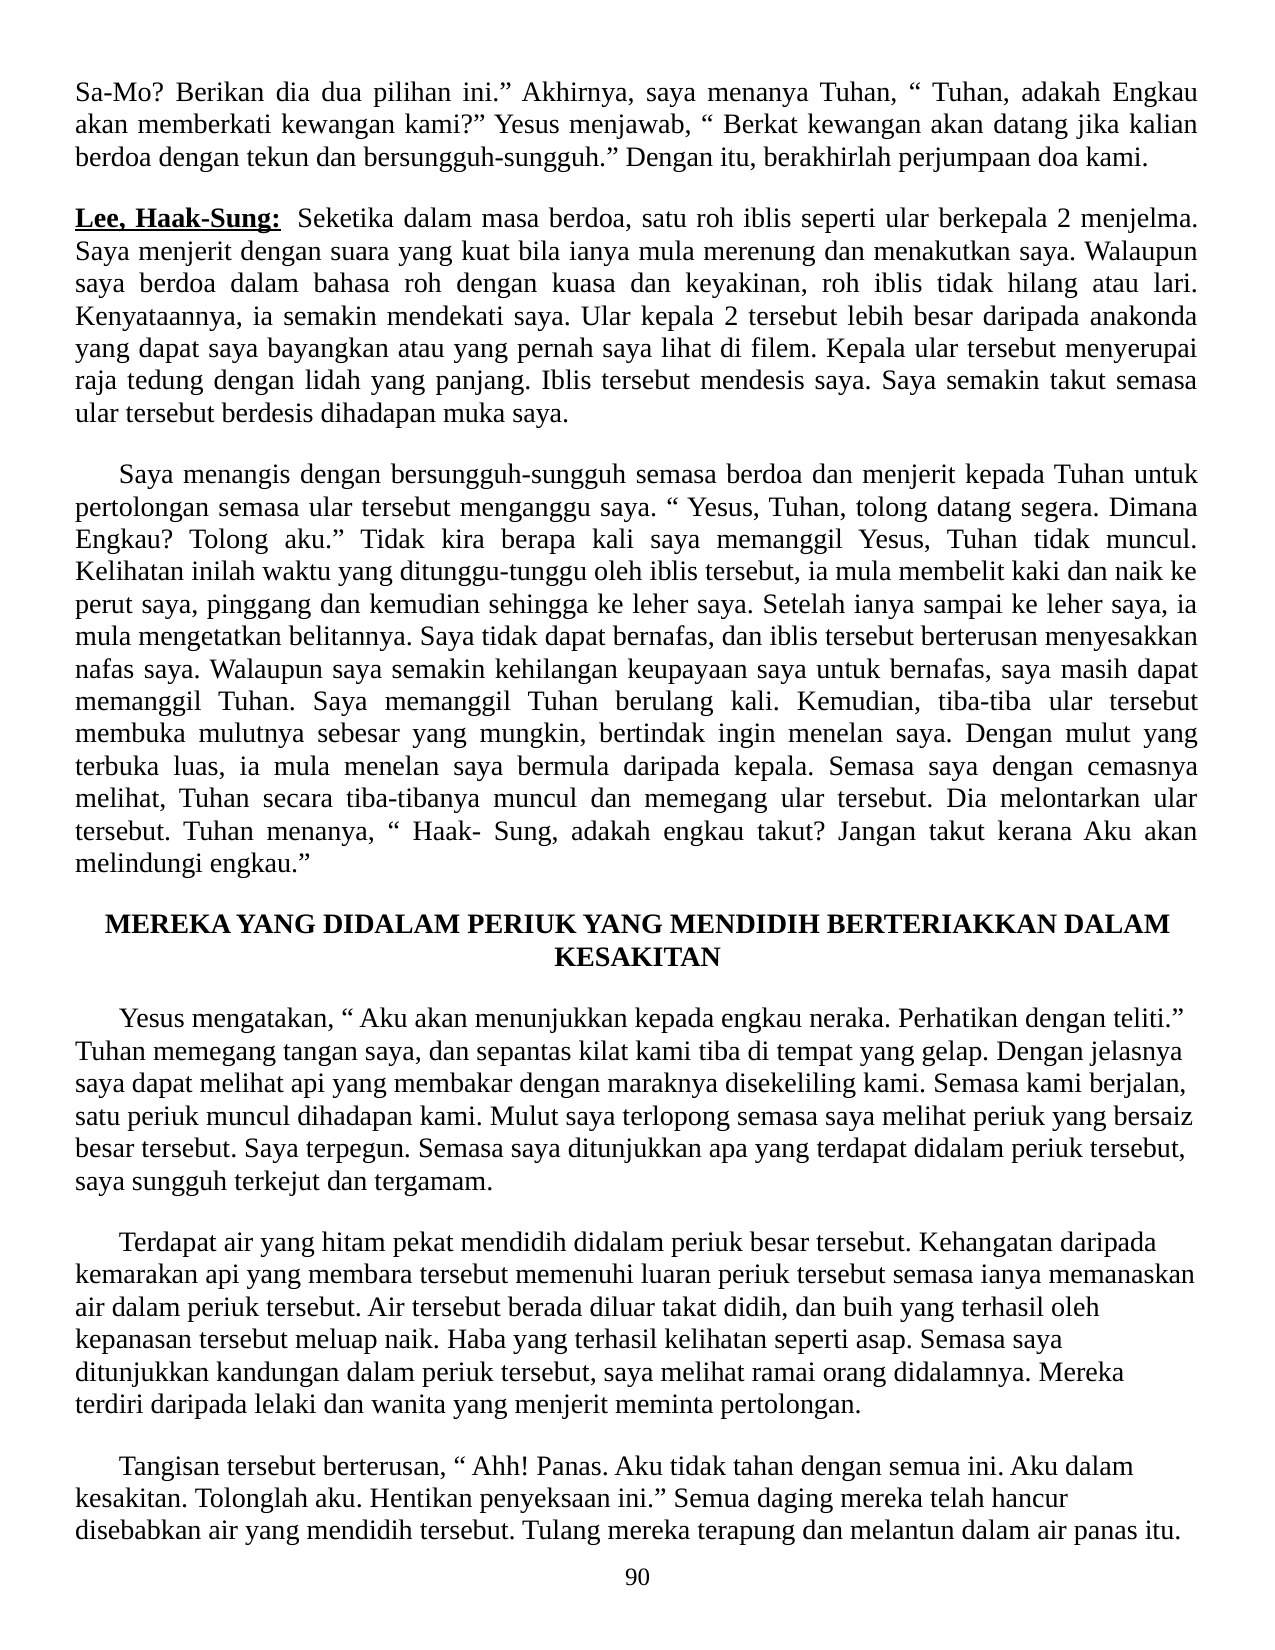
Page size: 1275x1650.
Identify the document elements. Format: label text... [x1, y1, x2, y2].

text Yesus mengatakan, “ Aku akan menunjukkan kepada engkau neraka. Perhatikan dengan teliti.” Tuhan memegang tangan saya, dan sepantas kilat kami tiba di tempat yang gelap. Dengan jelasnya saya dapat melihat api yang membakar dengan maraknya disekeliling kami. Semasa kami berjalan, satu periuk muncul dihadapan kami. Mulut saya terlopong semasa saya melihat periuk yang bersaiz besar tersebut. Saya terpegun. Semasa saya ditunjukkan apa yang terdapat didalam periuk tersebut, saya sungguh terkejut dan tergamam. [75, 1002, 1200, 1196]
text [75, 1449, 1200, 1546]
text Lee, Haak-Sung: Seketika dalam masa berdoa, satu roh iblis seperti ular berkepala 2 menjelma. Saya menjerit dengan suara yang kuat bila ianya mula merenung dan menakutkan saya. Walaupun saya berdoa dalam bahasa roh dengan kuasa dan keyakinan, roh iblis tidak hilang atau lari. Kenyataannya, ia semakin mendekati saya. Ular kepala 2 tersebut lebih besar daripada anakonda yang dapat saya bayangkan atau yang pernah saya lihat di filem. Kepala ular tersebut menyerupai raja tedung dengan lidah yang panjang. Iblis tersebut mendesis saya. Saya semakin takut semasa ular tersebut berdesis dihadapan muka saya. [75, 201, 1200, 428]
text Terdapat air yang hitam pekat mendidih didalam periuk besar tersebut. Kehangatan daripada kemarakan api yang membara tersebut memenuhi luaran periuk tersebut semasa ianya memanaskan air dalam periuk tersebut. Air tersebut berada diluar takat didih, dan buih yang terhasil oleh kepanasan tersebut meluap naik. Haba yang terhasil kelihatan seperti asap. Semasa saya ditunjukkan kandungan dalam periuk tersebut, saya melihat ramai orang didalamnya. Mereka terdiri daripada lelaki dan wanita yang menjerit meminta pertolongan. [75, 1225, 1200, 1419]
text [75, 75, 1200, 172]
text MEREKA YANG DIDALAM PERIUK YANG MENDIDIH BERTERIAKKAN DALAM KESAKITAN [75, 908, 1200, 972]
text Saya menangis dengan bersungguh-sungguh semasa berdoa dan menjerit kepada Tuhan untuk pertolongan semasa ular tersebut menganggu saya. “ Yesus, Tuhan, tolong datang segera. Dimana Engkau? Tolong aku.” Tidak kira berapa kali saya memanggil Yesus, Tuhan tidak muncul. Kelihatan inilah waktu yang ditunggu-tunggu oleh iblis tersebut, ia mula membelit kaki dan naik ke perut saya, pinggang dan kemudian sehingga ke leher saya. Setelah ianya sampai ke leher saya, ia mula mengetatkan belitannya. Saya tidak dapat bernafas, dan iblis tersebut berterusan menyesakkan nafas saya. Walaupun saya semakin kehilangan keupayaan saya untuk bernafas, saya masih dapat memanggil Tuhan. Saya memanggil Tuhan berulang kali. Kemudian, tiba-tiba ular tersebut membuka mulutnya sebesar yang mungkin, bertindak ingin menelan saya. Dengan mulut yang terbuka luas, ia mula menelan saya bermula daripada kepala. Semasa saya dengan cemasnya melihat, Tuhan secara tiba-tibanya muncul dan memegang ular tersebut. Dia melontarkan ular tersebut. Tuhan menanya, “ Haak- Sung, adakah engkau takut? Jangan takut kerana Aku akan melindungi engkau.” [75, 457, 1200, 878]
